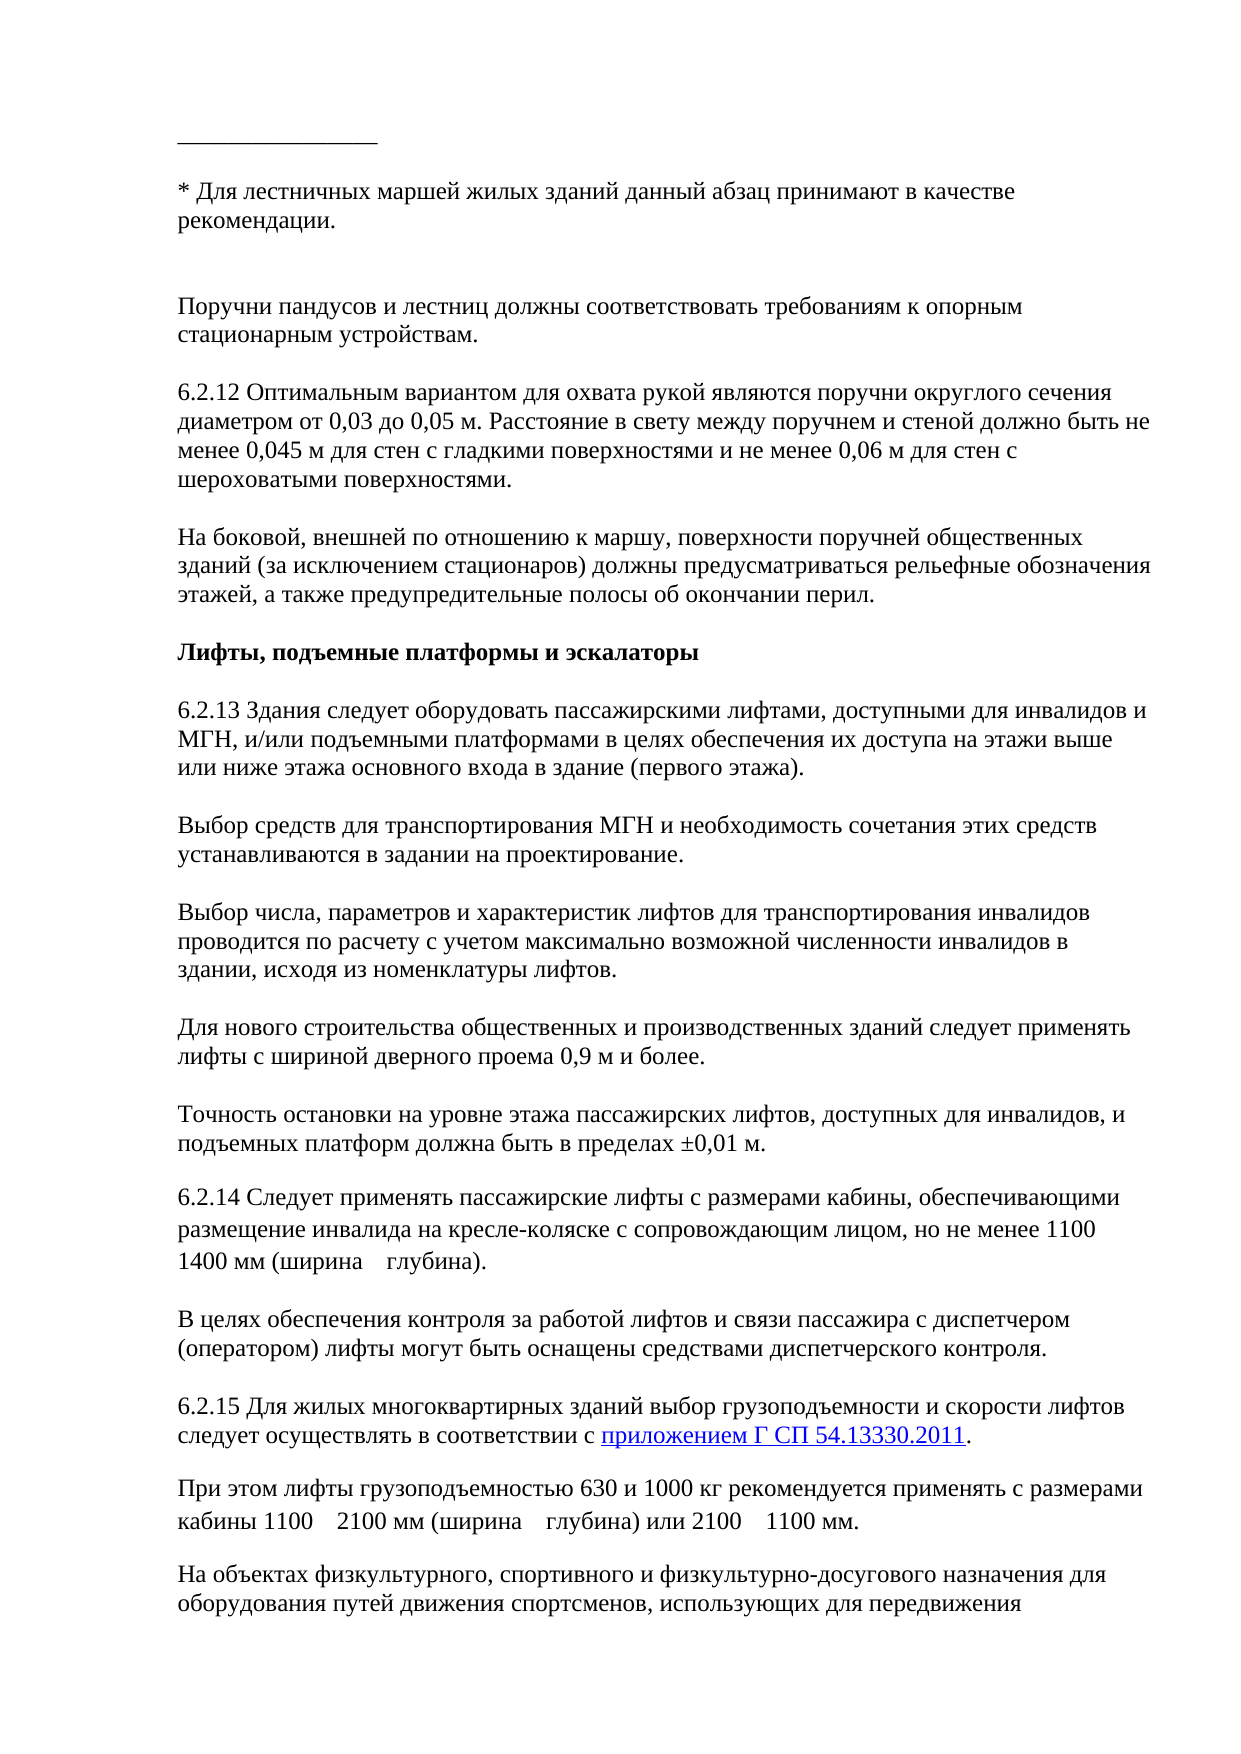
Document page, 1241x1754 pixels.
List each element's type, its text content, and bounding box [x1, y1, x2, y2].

text 6.2.12 Оптимальным вариантом для охвата рукой являются поручни округлого сечения диаметром от 0,03 до 0,05 м. Расстояние в свету между поручнем и стеной должно быть не менее 0,045 м для стен с гладкими поверхностями и не менее 0,06 м для стен с шероховатыми поверхностями. [177, 377, 1152, 492]
text Лифты, подъемные платформы и эскалаторы [177, 637, 1152, 666]
text ________________ [177, 118, 1152, 147]
text 6.2.14 Следует применять пассажирские лифты с размерами кабины, обеспечивающими размещение инвалида на кресле-коляске с сопровождающим лицом, но не менее 11001400 мм (ширинаглубина). [177, 1182, 1152, 1275]
text На боковой, внешней по отношению к маршу, поверхности поручней общественных зданий (за исключением стационаров) должны предусматриваться рельефные обозначения этажей, а также предупредительные полосы об окончании перил. [177, 522, 1152, 608]
text Точность остановки на уровне этажа пассажирских лифтов, доступных для инвалидов, и подъемных платформ должна быть в пределах ±0,01 м. [177, 1099, 1152, 1157]
text 6.2.13 Здания следует оборудовать пассажирскими лифтами, доступными для инвалидов и МГН, и/или подъемными платформами в целях обеспечения их доступа на этажи выше или ниже этажа основного входа в здание (первого этажа). [177, 695, 1152, 781]
text Выбор средств для транспортирования МГН и необходимость сочетания этих средств устанавливаются в задании на проектирование. [177, 810, 1152, 868]
text Поручни пандусов и лестниц должны соответствовать требованиям к опорным стационарным устройствам. [177, 291, 1152, 348]
text 6.2.15 Для жилых многоквартирных зданий выбор грузоподъемности и скорости лифтов следует осуществлять в соответствии с приложением Г СП 54.13330.2011. [177, 1391, 1152, 1448]
text * Для лестничных маршей жилых зданий данный абзац принимают в качестве рекомендации. [177, 176, 1152, 262]
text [177, 1559, 1152, 1617]
text При этом лифты грузоподъемностью 630 и 1000 кг рекомендуется применять с размерами кабины 11002100 мм (ширинаглубина) или 21001100 мм. [177, 1473, 1152, 1534]
text В целях обеспечения контроля за работой лифтов и связи пассажира с диспетчером (оператором) лифты могут быть оснащены средствами диспетчерского контроля. [177, 1304, 1152, 1362]
text Для нового строительства общественных и производственных зданий следует применять лифты с шириной дверного проема 0,9 м и более. [177, 1012, 1152, 1070]
text Выбор числа, параметров и характеристик лифтов для транспортирования инвалидов проводится по расчету с учетом максимально возможной численности инвалидов в здании, исходя из номенклатуры лифтов. [177, 897, 1152, 983]
